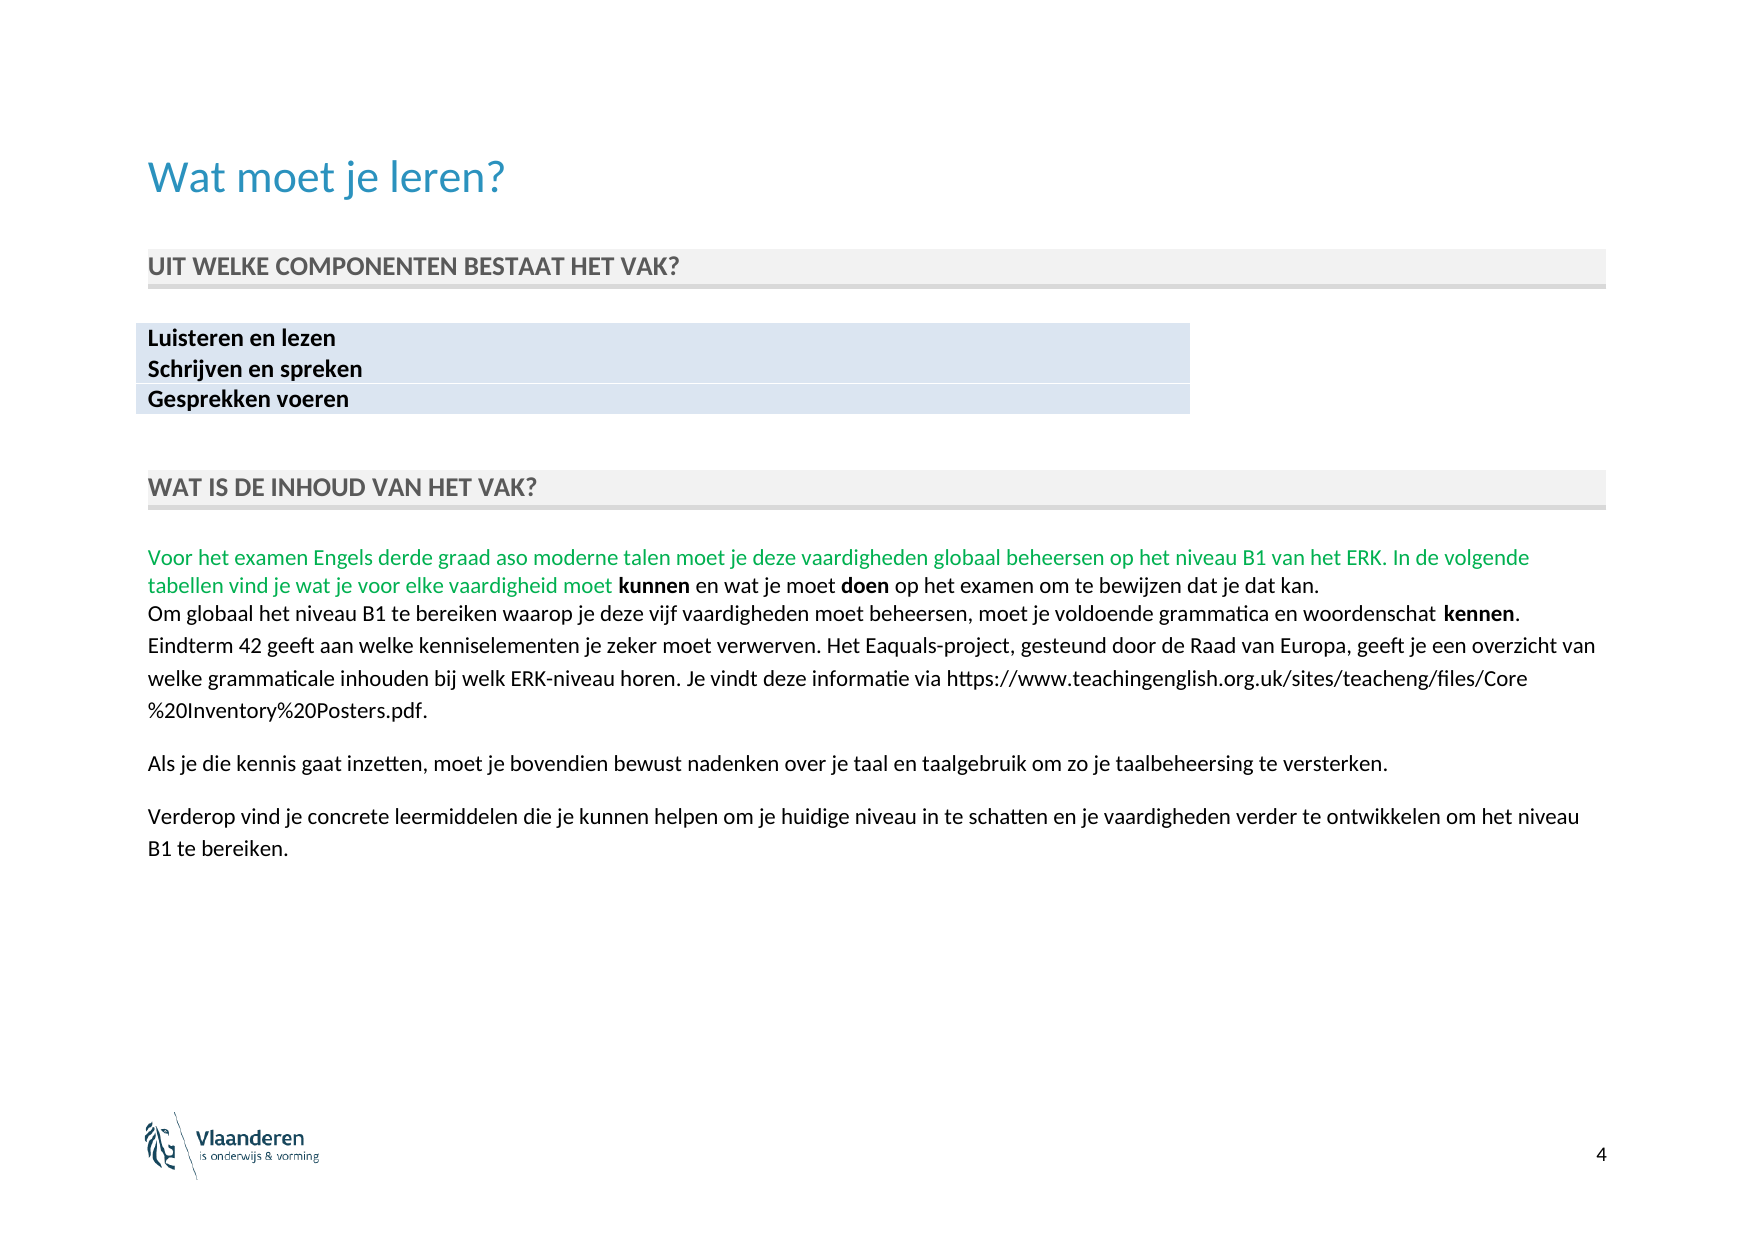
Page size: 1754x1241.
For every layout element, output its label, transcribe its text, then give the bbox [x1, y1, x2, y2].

text Wat moet je leren? [148, 148, 1606, 203]
picture [144, 1112, 327, 1180]
text Als je die kennis gaat inzetten, moet je bovendien bewust nadenken over je taal en taalgebruik om zo je taalbeheersing te versterken. [148, 749, 1606, 777]
text Voor het examen Engels derde graad aso moderne talen moet je deze vaardigheden globaal beheersen op het niveau B1 van het ERK. In de volgende tabellen vind je wat je voor elke vaardigheid moet kunnen en wat je moet doen op het examen om te bewijzen dat je dat kan. [148, 543, 1606, 599]
text wat is de inhoud van het vak? [148, 470, 1606, 505]
text Om globaal het niveau B1 te bereiken waarop je deze vijf vaardigheden moet beheersen, moet je voldoende grammatica en woordenschat kennen. Eindterm 42 geeft aan welke kenniselementen je zeker moet verwerven. Het Eaquals-project, gesteund door de Raad van Europa, geeft je een overzicht van welke grammaticale inhouden bij welk ERK-niveau horen. Je vindt deze informatie via https://www.teachingenglish.org.uk/sites/teacheng/files/Core%20Inventory%20Posters.pdf. [148, 599, 1606, 724]
table_header Luisteren en lezen [136, 323, 1190, 353]
text uit welke componenten bestaat het vak? [148, 249, 1606, 284]
table_cell Schrijven en spreken [136, 353, 1190, 383]
text Verderop vind je concrete leermiddelen die je kunnen helpen om je huidige niveau in te schatten en je vaardigheden verder te ontwikkelen om het niveau B1 te bereiken. [148, 802, 1606, 862]
table_cell Gesprekken voeren [136, 384, 1190, 414]
